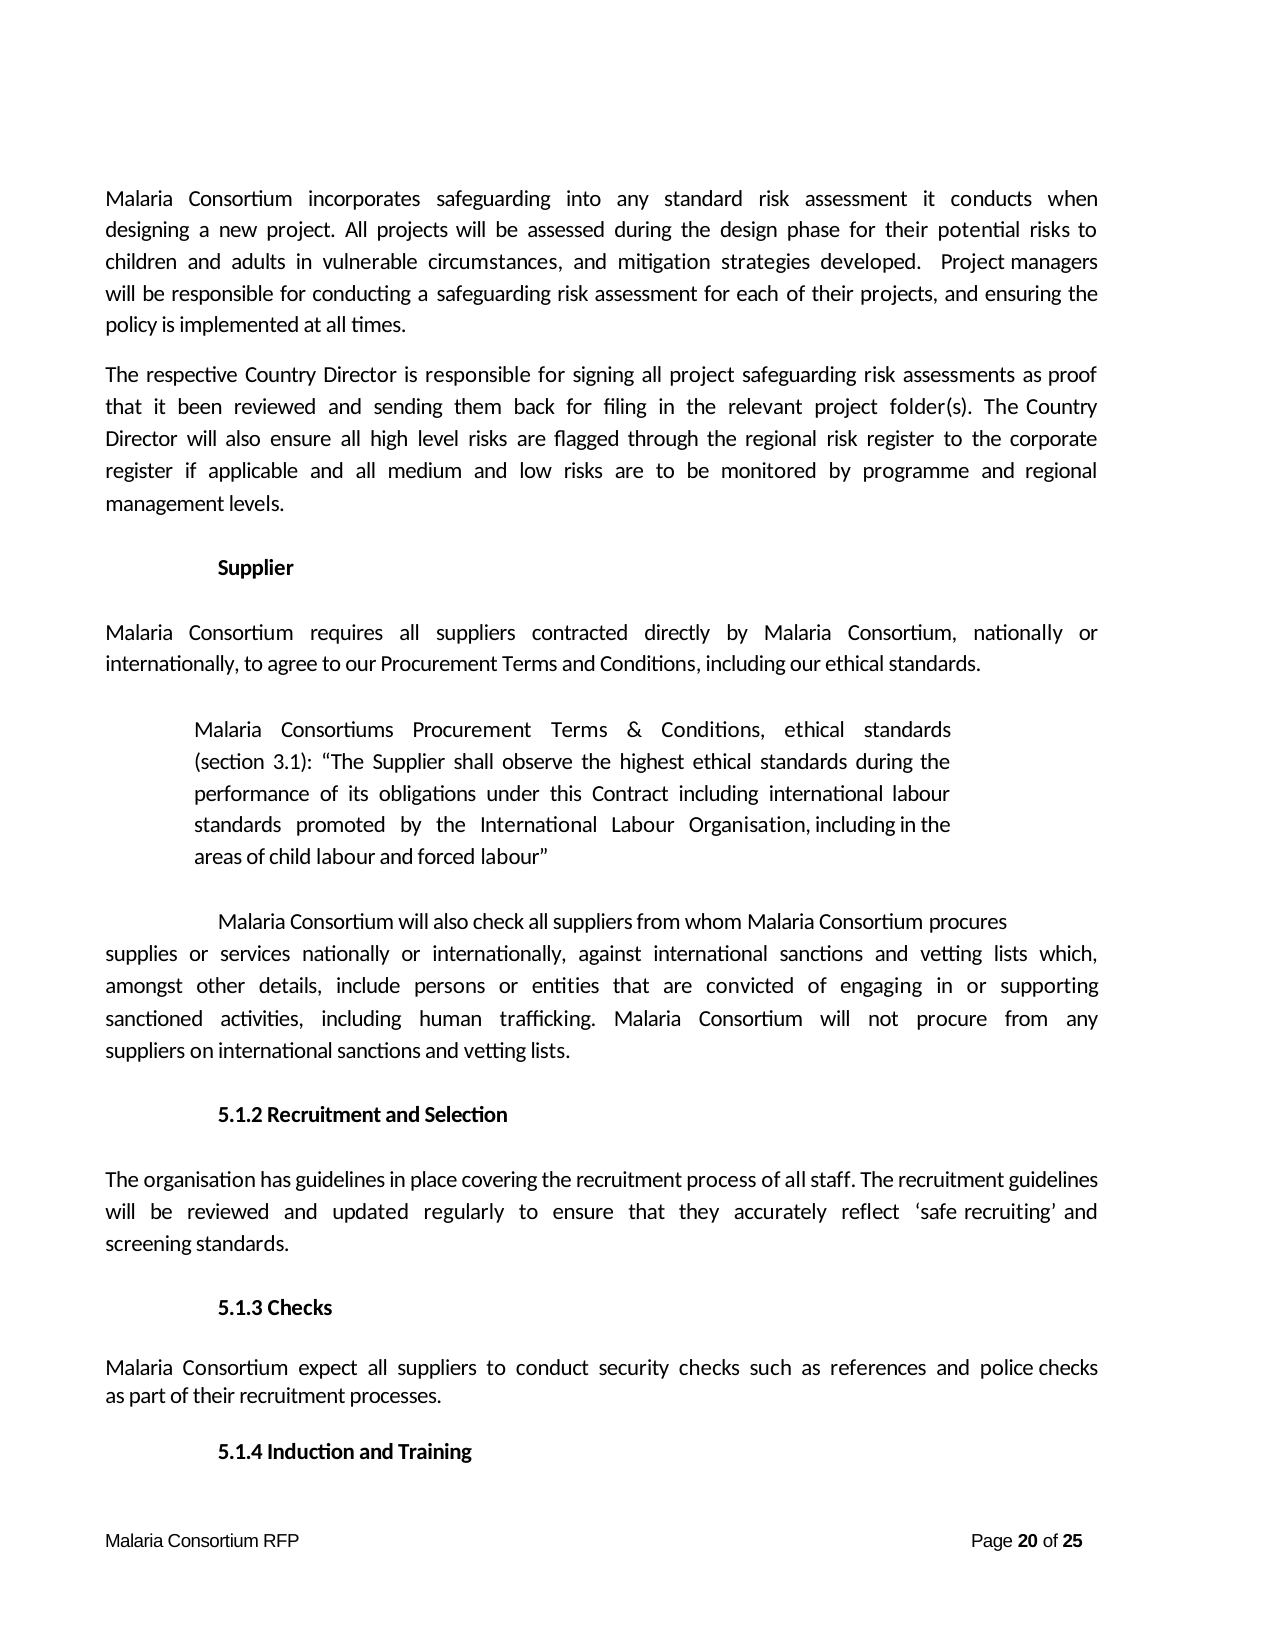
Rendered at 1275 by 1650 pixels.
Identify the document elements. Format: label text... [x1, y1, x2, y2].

text The organisation has guidelines in place covering the recruitment process of all staff. The recruitment guidelines will be reviewed and updated regularly to ensure that they accurately reflect ‘safe recruiting’ and screening standards. [105, 1162, 1098, 1257]
text 5.1.3 Checks [217, 1291, 1170, 1322]
text Supplier [217, 551, 1170, 582]
text supplies or services nationally or internationally, against international sanctions and vetting lists which, amongst other details, include persons or entities that are convicted of engaging in or supporting sanctioned activities, including human trafficking. Malaria Consortium will not procure from any suppliers on international sanctions and vetting lists. [105, 936, 1098, 1065]
text Malaria Consortium will also check all suppliers from whom Malaria Consortium procures [217, 905, 1170, 936]
text Malaria Consortium expect all suppliers to conduct security checks such as references and police checks as part of their recruitment processes. [105, 1353, 1098, 1409]
text 5.1.2 Recruitment and Selection [217, 1098, 1170, 1128]
text The respective Country Director is responsible for signing all project safeguarding risk assessments as proof that it been reviewed and sending them back for filing in the relevant project folder(s). The Country Director will also ensure all high level risks are flagged through the regional risk register to the corporate register if applicable and all medium and low risks are to be monitored by programme and regional management levels. [105, 357, 1098, 517]
text 5.1.4 Induction and Training [217, 1435, 1170, 1466]
text Malaria Consortium requires all suppliers contracted directly by Malaria Consortium, nationally or internationally, to agree to our Procurement Terms and Conditions, including our ethical standards. [105, 615, 1098, 678]
text Malaria Consortiums Procurement Terms & Conditions, ethical standards (section 3.1): “The Supplier shall observe the highest ethical standards during the performance of its obligations under this Contract including international labour standards promoted by the International Labour Organisation, including in the areas of child labour and forced labour” [194, 712, 951, 871]
text Malaria Consortium incorporates safeguarding into any standard risk assessment it conducts when designing a new project. All projects will be assessed during the design phase for their potential risks to children and adults in vulnerable circumstances, and mitigation strategies developed. Project managers will be responsible for conducting a safeguarding risk assessment for each of their projects, and ensuring the policy is implemented at all times. [105, 181, 1098, 339]
